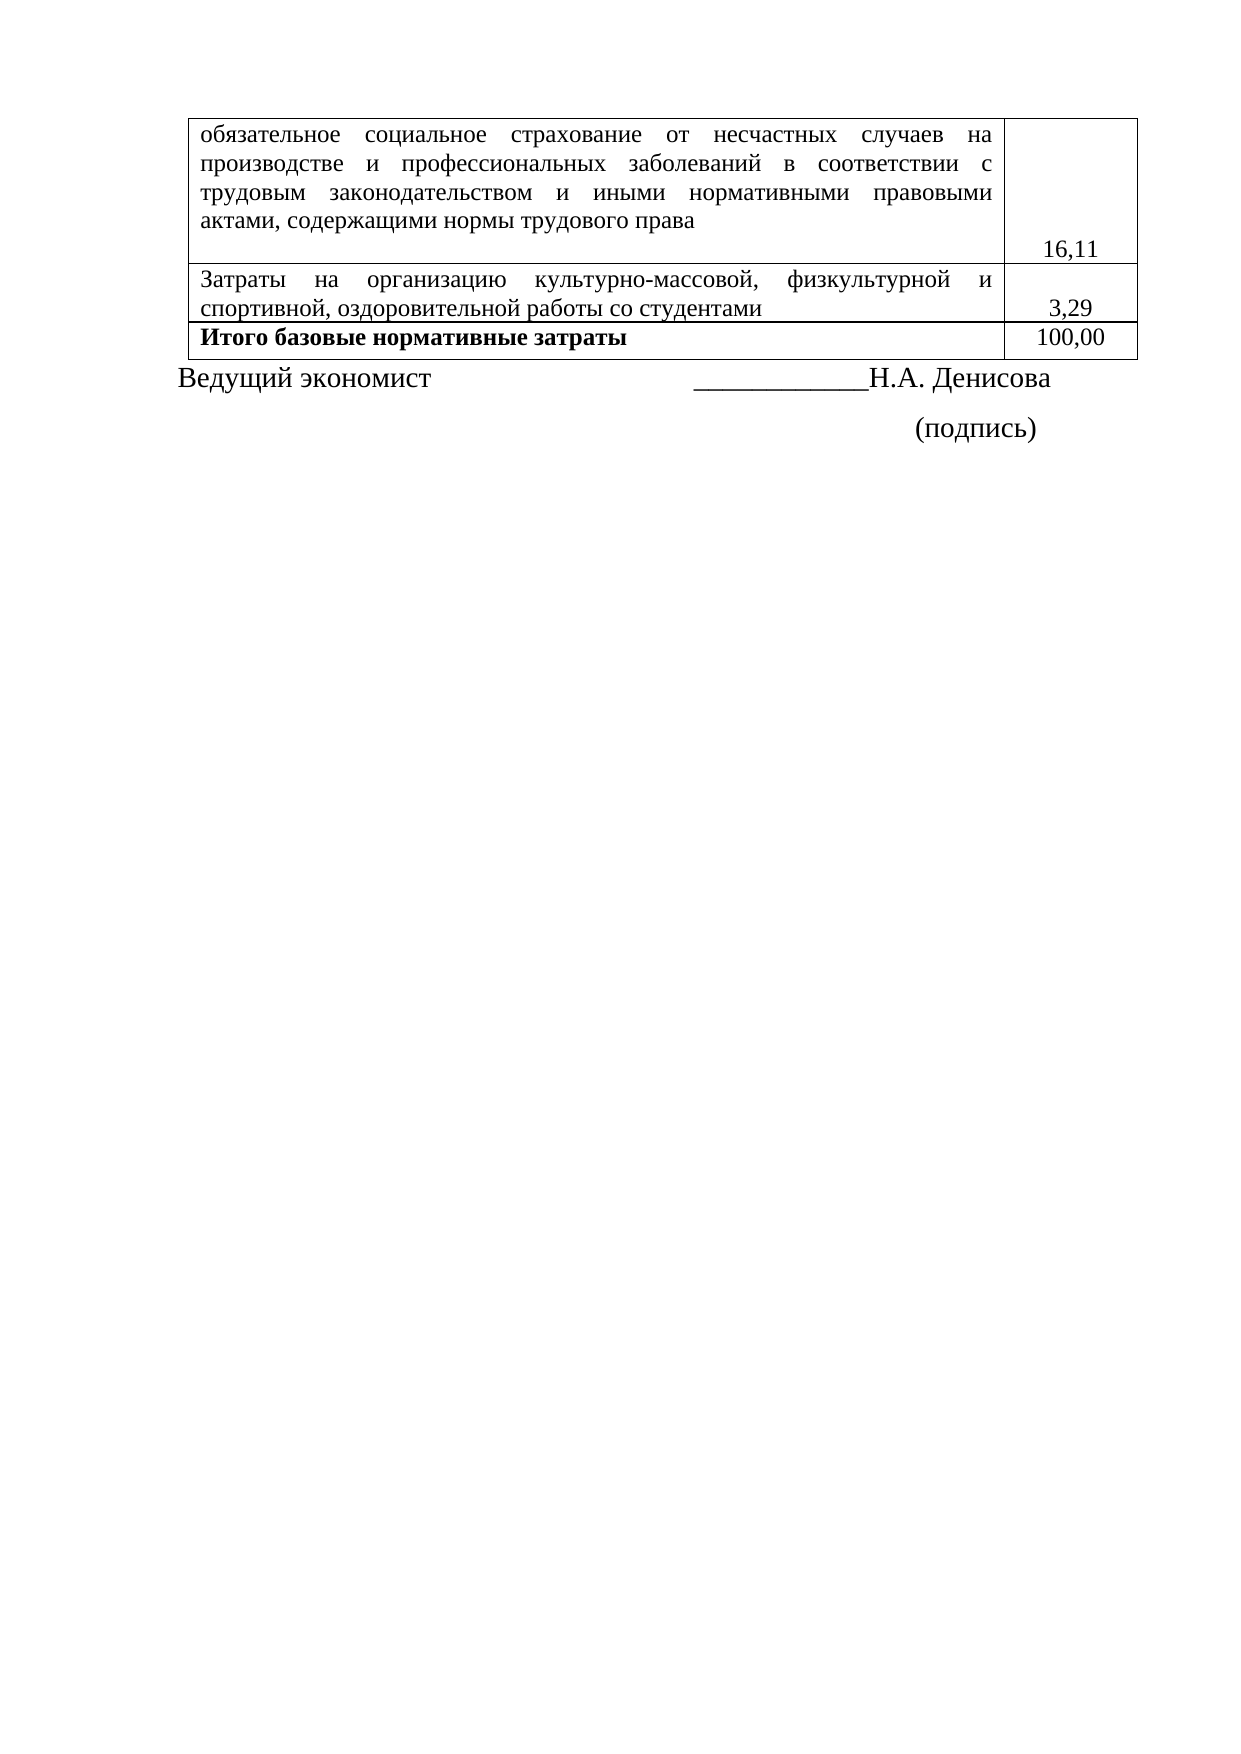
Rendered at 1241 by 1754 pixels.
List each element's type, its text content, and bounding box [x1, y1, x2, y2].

table_cell Затраты на организацию культурно-массовой, физкультурной и спортивной, оздоровительной работы со студентами [189, 264, 1004, 321]
text (подпись) [841, 410, 1152, 444]
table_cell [189, 119, 1004, 263]
table_cell 3,29 [1005, 264, 1137, 321]
table_cell 100,00 [1005, 323, 1137, 359]
text Ведущий экономист ____________Н.А. Денисова [177, 360, 1152, 393]
table_cell Итого базовые нормативные затраты [189, 323, 1004, 359]
table_cell 16,11 [1005, 119, 1137, 263]
